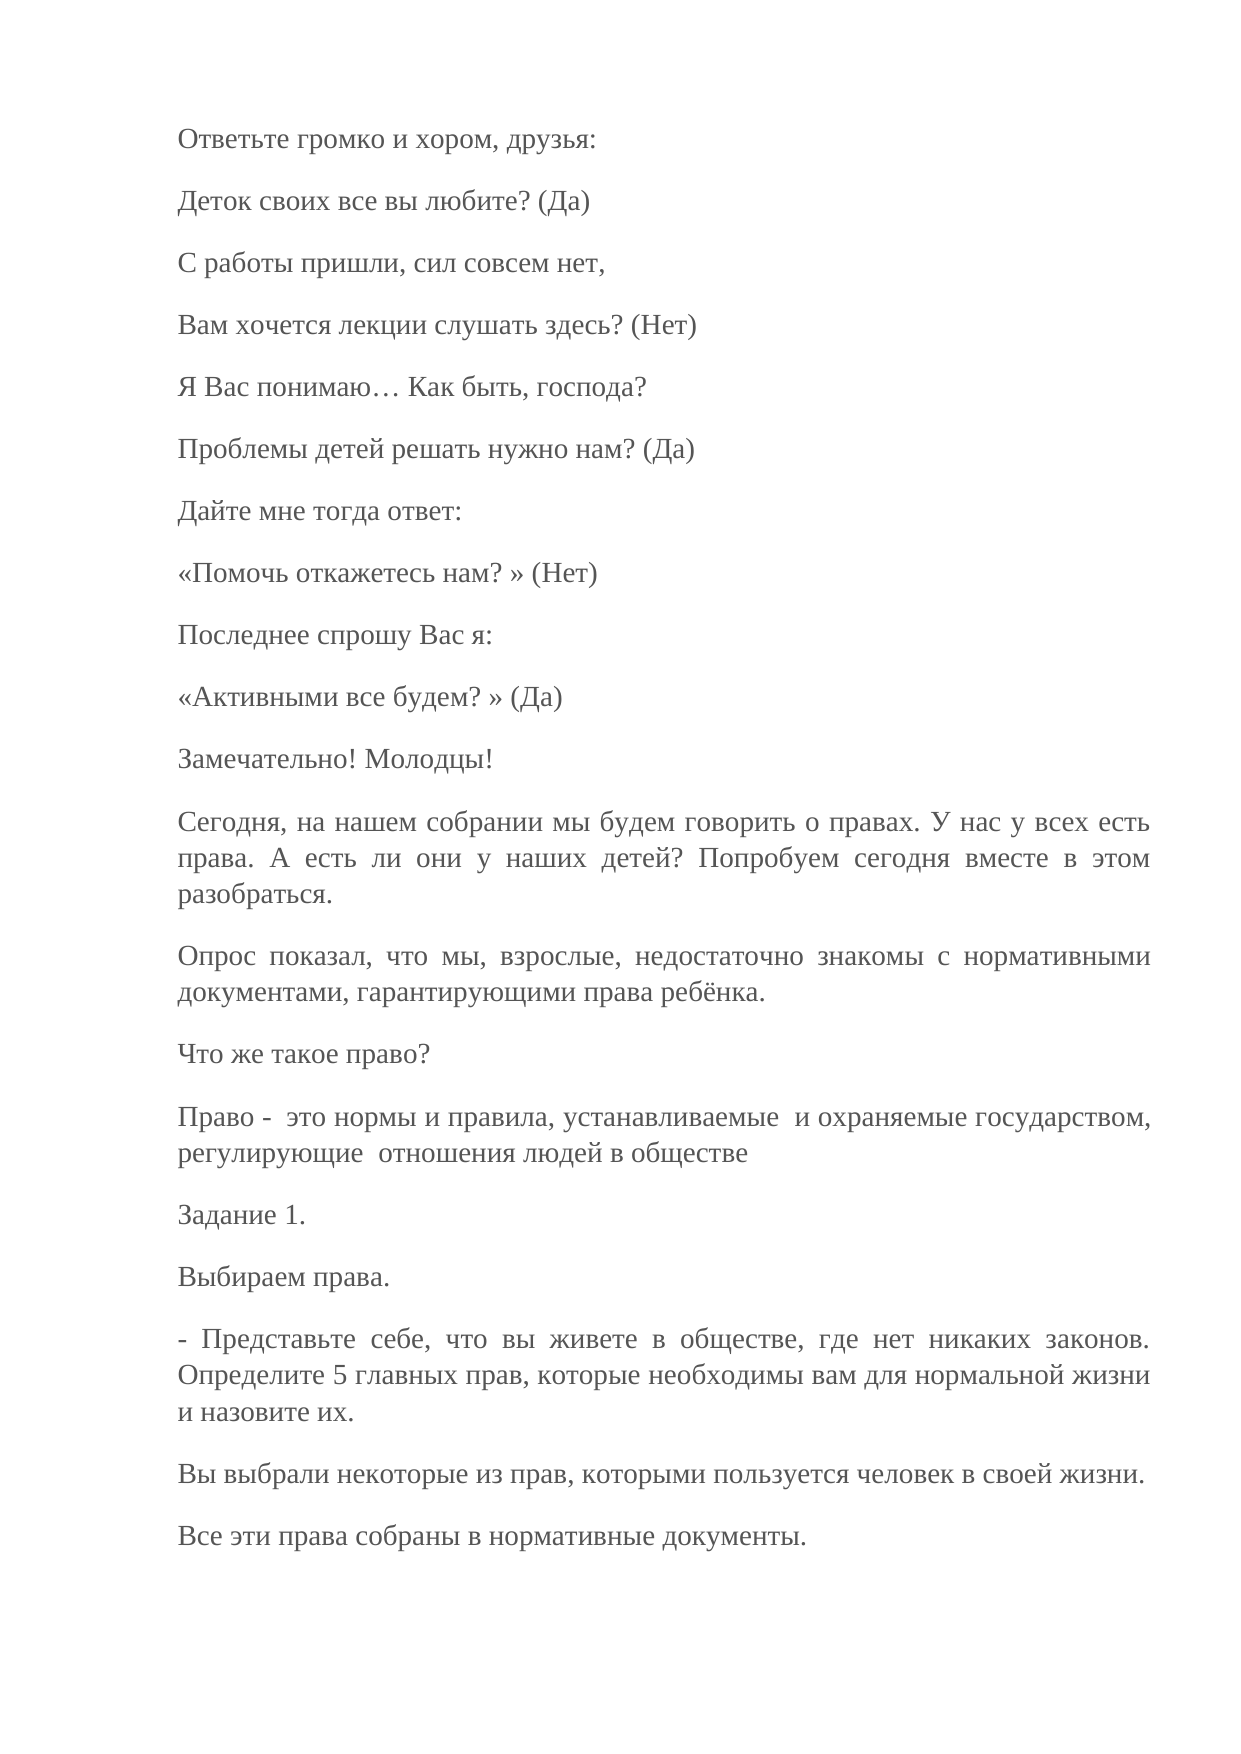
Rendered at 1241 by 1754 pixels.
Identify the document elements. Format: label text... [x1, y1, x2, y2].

text Деток своих все вы любите? (Да) [177, 180, 1152, 216]
text Я Вас понимаю… Как быть, господа? [177, 366, 1152, 403]
text Замечательно! Молодцы! [177, 739, 1152, 775]
text Проблемы детей решать нужно нам? (Да) [177, 428, 1152, 465]
text Последнее спрошу Вас я: [177, 615, 1152, 651]
text Ответьте громко и хором, друзья: [177, 118, 1152, 154]
text Все эти права собраны в нормативные документы. [177, 1515, 1152, 1551]
text - Представьте себе, что вы живете в обществе, где нет никаких законов. Определите 5 главных прав, которые необходимы вам для нормальной жизни и назовите их. [177, 1318, 1152, 1427]
text Сегодня, на нашем собрании мы будем говорить о правах. У нас у всех есть права. А есть ли они у наших детей? Попробуем сегодня вместе в этом разобраться. [177, 801, 1152, 910]
text Вам хочется лекции слушать здесь? (Нет) [177, 304, 1152, 341]
text Дайте мне тогда ответ: [177, 491, 1152, 527]
text Задание 1. [177, 1194, 1152, 1231]
text Право - это нормы и правила, устанавливаемые и охраняемые государством, регулирующие отношения людей в обществе [177, 1096, 1152, 1168]
text Что же такое право? [177, 1034, 1152, 1070]
text Опрос показал, что мы, взрослые, недостаточно знакомы с нормативными документами, гарантирующими права ребёнка. [177, 936, 1152, 1008]
text Выбираем права. [177, 1256, 1152, 1293]
text С работы пришли, сил совсем нет, [177, 242, 1152, 278]
text «Активными все будем? » (Да) [177, 677, 1152, 713]
text Вы выбрали некоторые из прав, которыми пользуется человек в своей жизни. [177, 1453, 1152, 1489]
text «Помочь откажетесь нам? » (Нет) [177, 553, 1152, 589]
